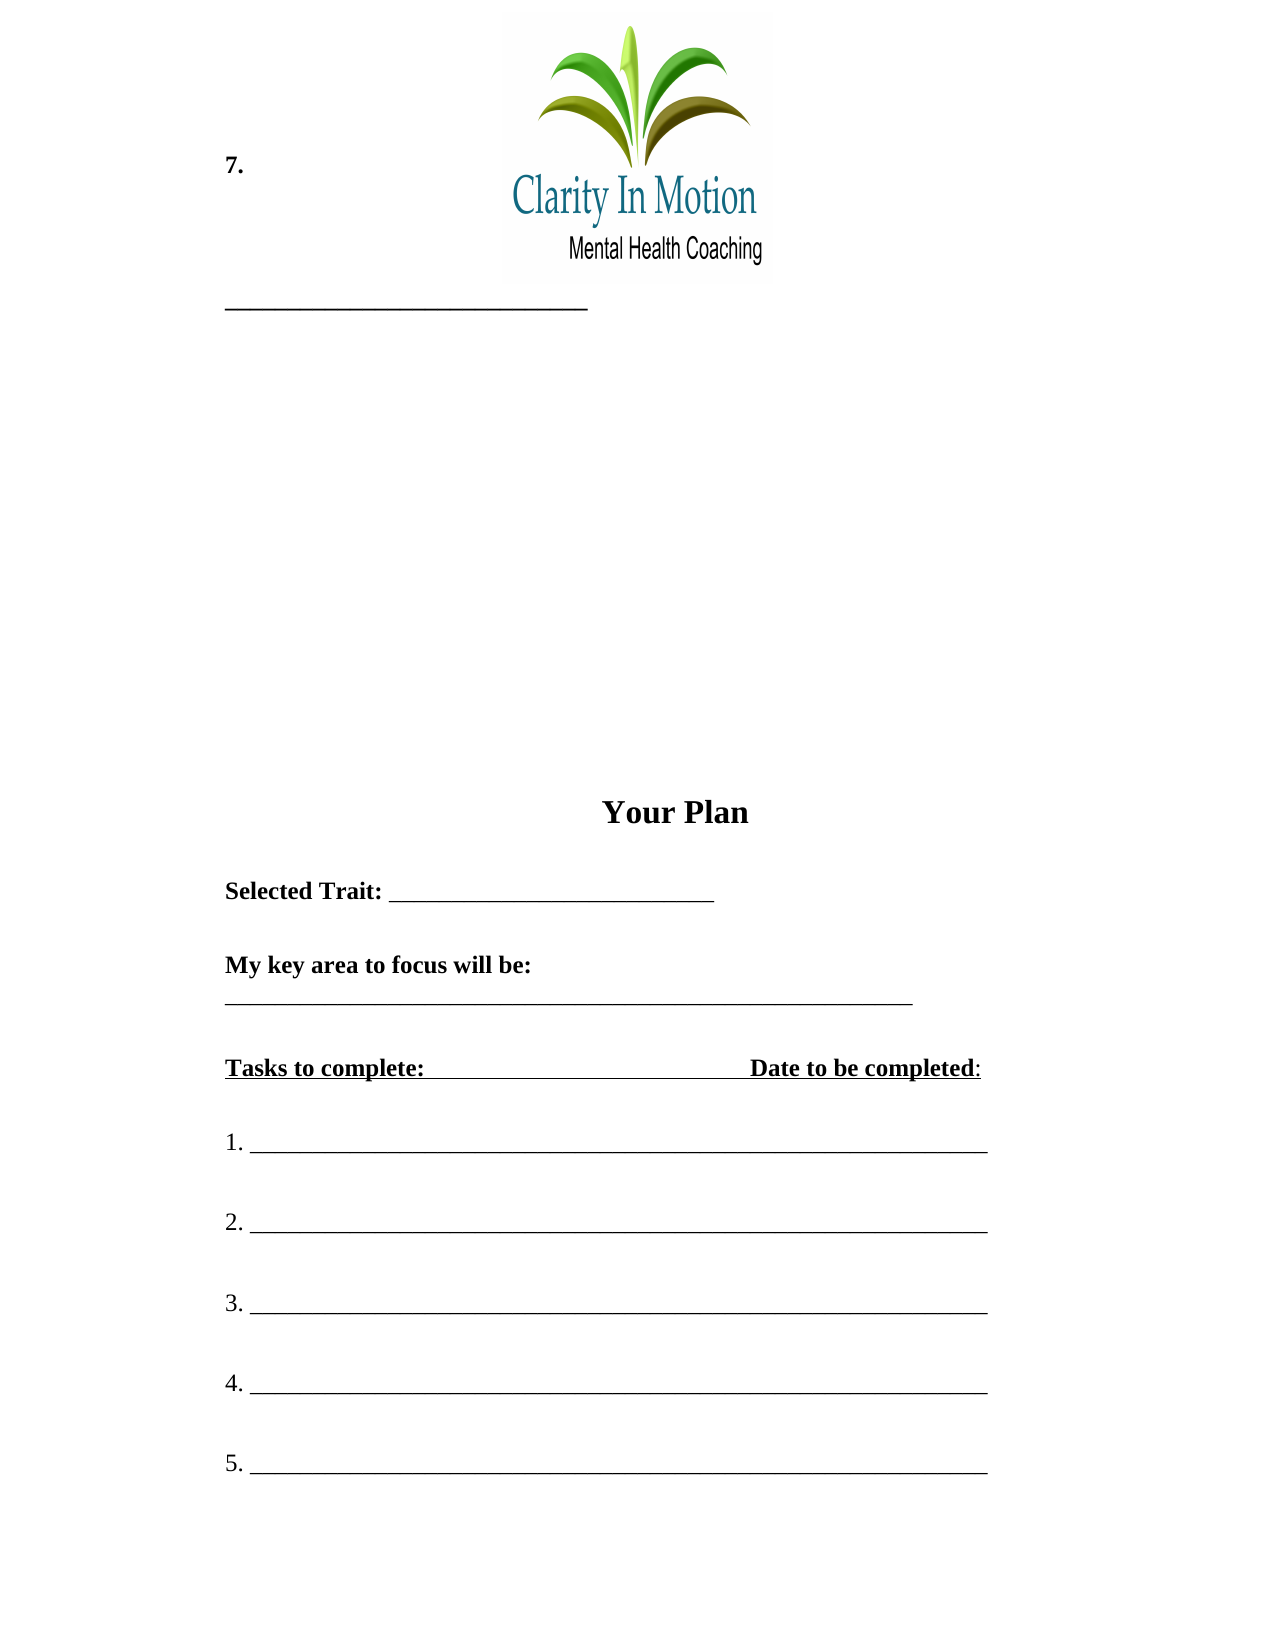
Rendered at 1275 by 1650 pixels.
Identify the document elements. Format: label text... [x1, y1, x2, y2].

text 4. ___________________________________________________________ [225, 1368, 1125, 1397]
text 2. ___________________________________________________________ [225, 1207, 1125, 1236]
text 7. _____________________________ [225, 150, 1125, 312]
text 3. ___________________________________________________________ [225, 1288, 1125, 1316]
text Your Plan [225, 792, 1125, 831]
text My key area to focus will be: _______________________________________________________ [225, 950, 1125, 1008]
text Selected Trait: __________________________ [225, 876, 1125, 905]
text 1. ___________________________________________________________ [225, 1127, 1125, 1156]
text 5. ___________________________________________________________ [225, 1448, 1125, 1477]
picture [502, 12, 773, 150]
text Tasks to complete: Date to be completed: [225, 1053, 1125, 1082]
